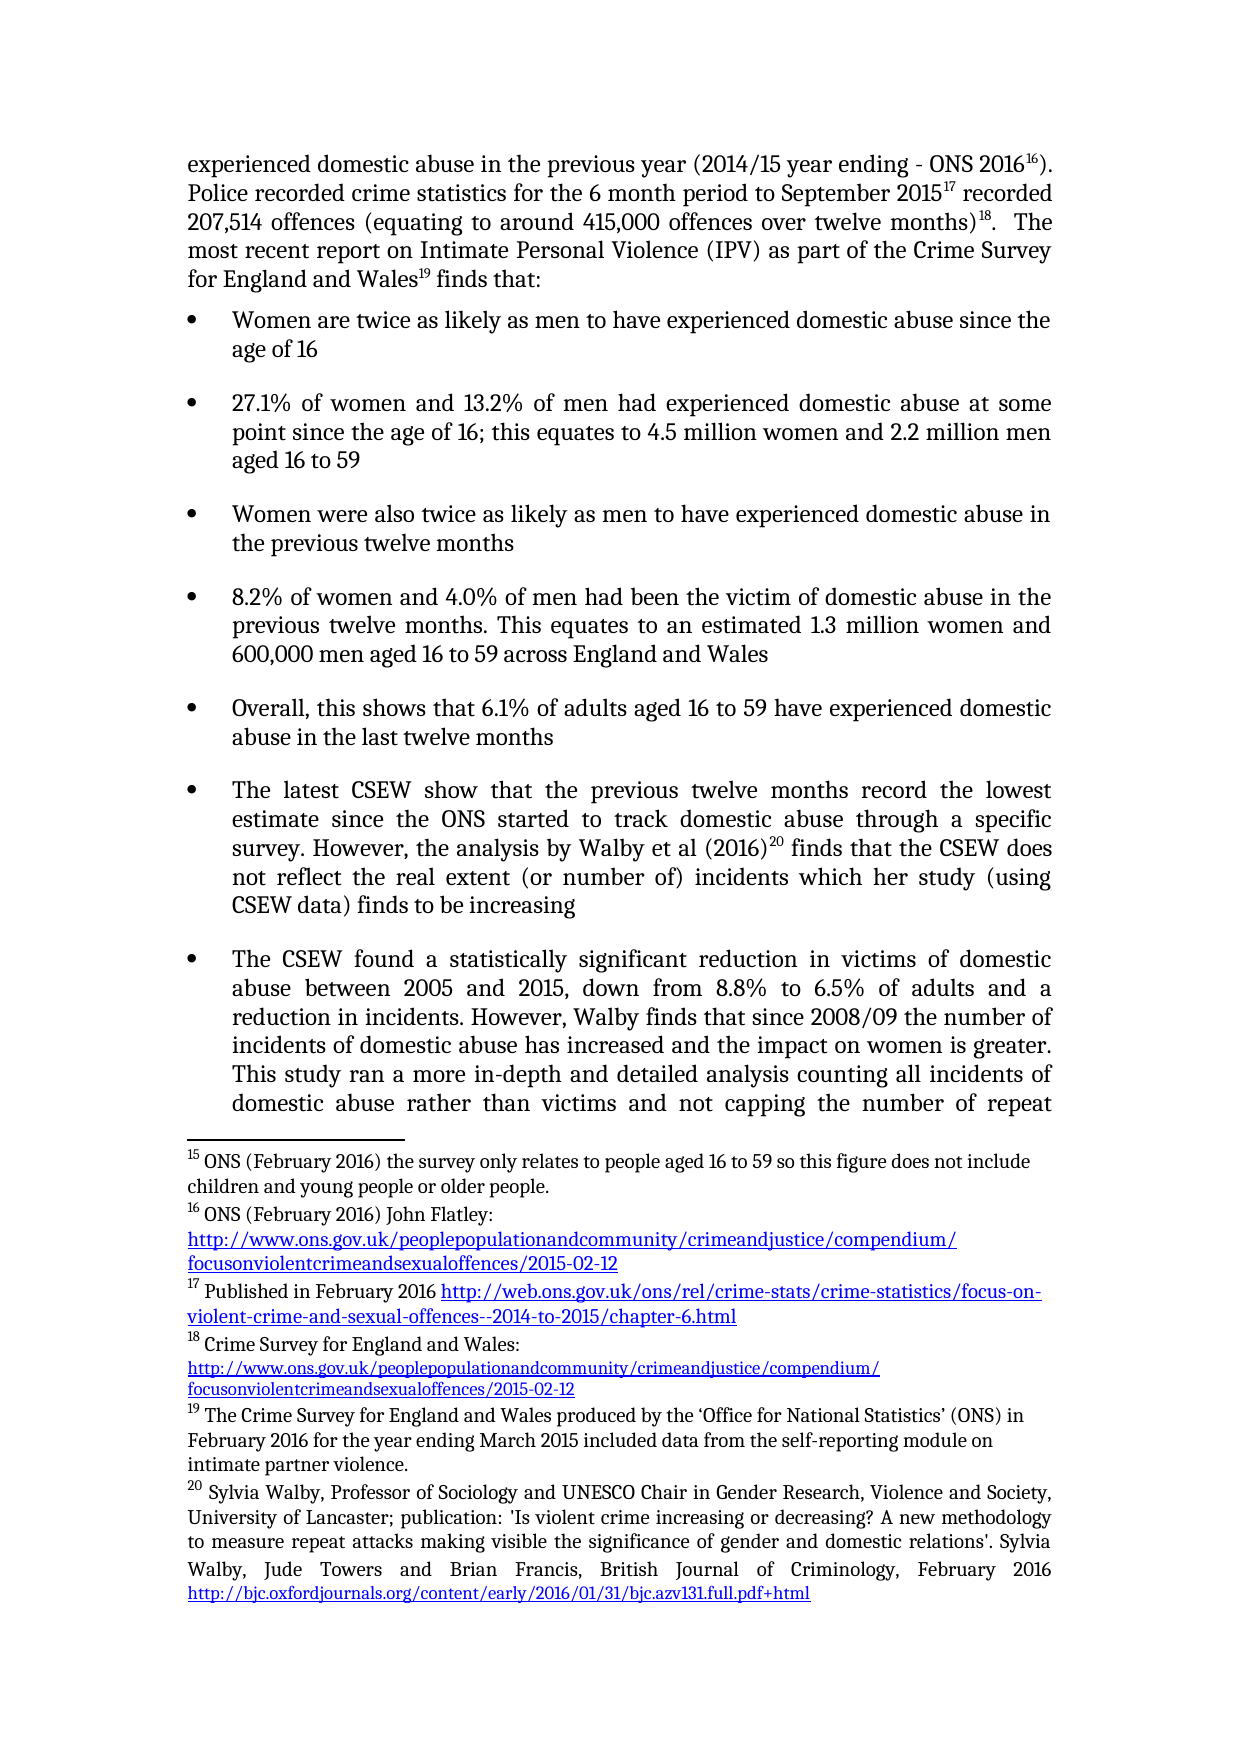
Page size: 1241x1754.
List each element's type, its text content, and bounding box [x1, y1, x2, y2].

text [187, 150, 1053, 294]
list Women are twice as likely as men to have experienced domestic abuse since the age of 16 [187, 306, 1053, 364]
list 27.1% of women and 13.2% of men had experienced domestic abuse at some point since the age of 16; this equates to 4.5 million women and 2.2 million men aged 16 to 59 [187, 389, 1053, 475]
list Overall, this shows that 6.1% of adults aged 16 to 59 have experienced domestic abuse in the last twelve months [187, 694, 1053, 751]
list 8.2% of women and 4.0% of men had been the victim of domestic abuse in the previous twelve months. This equates to an estimated 1.3 million women and 600,000 men aged 16 to 59 across England and Wales [187, 582, 1053, 669]
list Women were also twice as likely as men to have experienced domestic abuse in the previous twelve months [187, 500, 1053, 557]
list The CSEW found a statistically significant reduction in victims of domestic abuse between 2005 and 2015, down from 8.8% to 6.5% of adults and a reduction in incidents. However, Walby finds that since 2008/09 the number of incidents of domestic abuse has increased and the impact on women is greater. This study ran a more in-depth and detailed analysis counting all incidents of domestic abuse rather than victims and not capping the number of repeat incidents at five as the CSEW does. In simple terms by counting all incidents of domestic abuse, it is shown to be increasing not decreasing. This finding is relevant to local authorities that are seeking to ensure that services are offering the right support to reduce repeat victimization and support women and children experiencing domestic abuse. [187, 945, 1053, 1117]
list The latest CSEW show that the previous twelve months record the lowest estimate since the ONS started to track domestic abuse through a specific survey. However, the analysis by Walby et al (2016) finds that the CSEW does not reflect the real extent (or number of) incidents which her study (using CSEW data) finds to be increasing [187, 776, 1053, 920]
